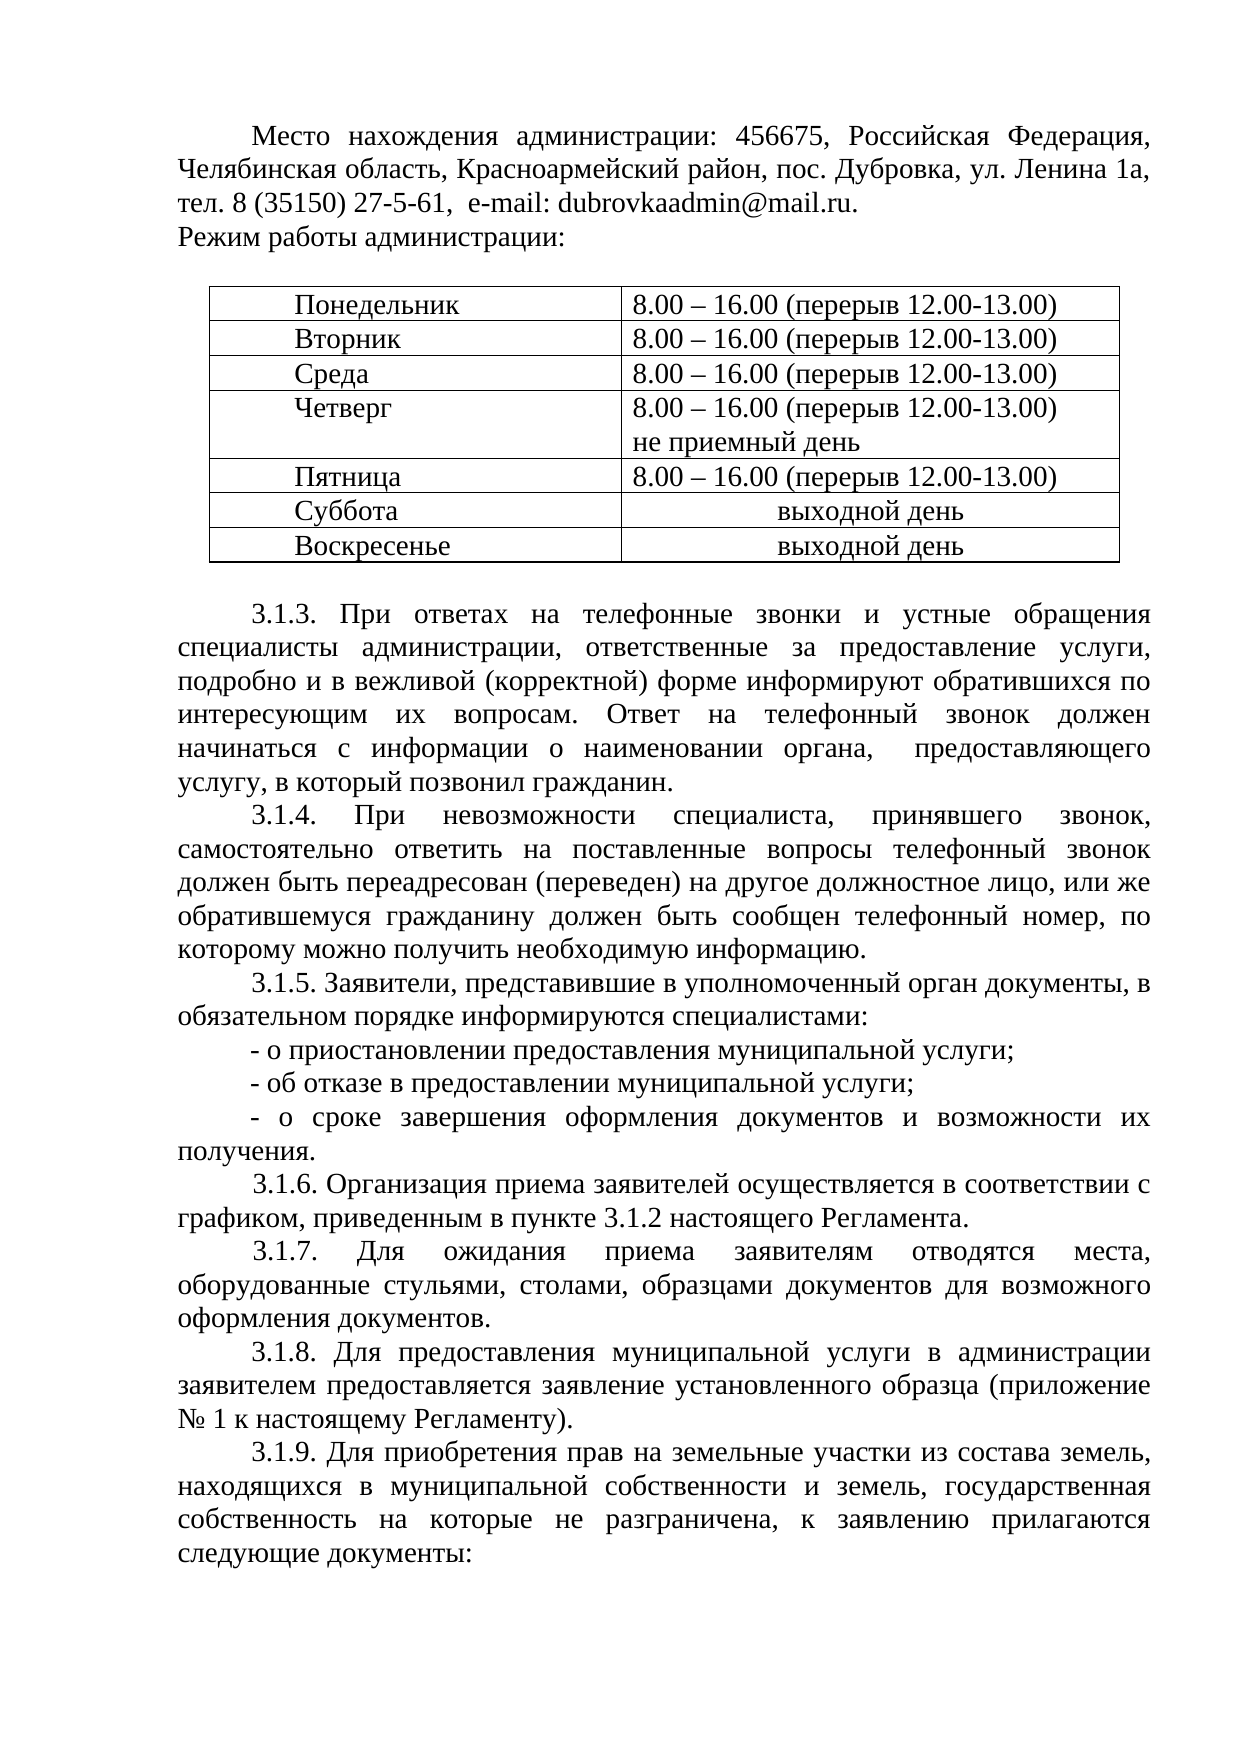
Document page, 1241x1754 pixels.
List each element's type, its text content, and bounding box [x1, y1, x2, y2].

table_cell 8.00 – 16.00 (перерыв 12.00-13.00) [622, 459, 1119, 492]
text - об отказе в предоставлении муниципальной услуги; [177, 1066, 1152, 1099]
text 3.1.9. Для приобретения прав на земельные участки из состава земель, находящихся в муниципальной собственности и земель, государственная собственность на которые не разграничена, к заявлению прилагаются следующие документы: [177, 1434, 1152, 1569]
table_cell Суббота [210, 493, 621, 527]
text 3.1.3. При ответах на телефонные звонки и устные обращения специалисты администрации, ответственные за предоставление услуги, подробно и в вежливой (корректной) форме информируют обратившихся по интересующим их вопросам. Ответ на телефонный звонок должен начинаться с информации о наименовании органа, предоставляющего услугу, в который позвонил гражданин. [177, 596, 1152, 797]
table_cell Вторник [210, 321, 621, 355]
table_cell 8.00 – 16.00 (перерыв 12.00-13.00) [622, 356, 1119, 389]
table_cell выходной день [622, 528, 1119, 561]
text 3.1.4. При невозможности специалиста, принявшего звонок, самостоятельно ответить на поставленные вопросы телефонный звонок должен быть переадресован (переведен) на другое должностное лицо, или же обратившемуся гражданину должен быть сообщен телефонный номер, по которому можно получить необходимую информацию. [177, 797, 1152, 965]
text - о приостановлении предоставления муниципальной услуги; [177, 1032, 1152, 1066]
table_cell Четверг [210, 391, 621, 458]
text 3.1.6. Организация приема заявителей осуществляется в соответствии с графиком, приведенным в пункте 3.1.2 настоящего Регламента. [177, 1166, 1152, 1233]
table_cell 8.00 – 16.00 (перерыв 12.00-13.00) [622, 321, 1119, 355]
table_header Понедельник [210, 287, 621, 320]
table_cell Пятница [210, 459, 621, 492]
text - о сроке завершения оформления документов и возможности их получения. [177, 1099, 1152, 1166]
table_cell Среда [210, 356, 621, 389]
table_cell 8.00 – 16.00 (перерыв 12.00-13.00) не приемный день [622, 391, 1119, 458]
text 3.1.7. Для ожидания приема заявителям отводятся места, оборудованные стульями, столами, образцами документов для возможного оформления документов. [177, 1233, 1152, 1334]
table_cell Воскресенье [210, 528, 621, 561]
text Режим работы администрации: [177, 219, 1152, 252]
table_cell выходной день [622, 493, 1119, 527]
text 3.1.5. Заявители, представившие в уполномоченный орган документы, в обязательном порядке информируются специалистами: [177, 965, 1152, 1032]
text 3.1.8. Для предоставления муниципальной услуги в администрации заявителем предоставляется заявление установленного образца (приложение № 1 к настоящему Регламенту). [177, 1334, 1152, 1434]
table_header 8.00 – 16.00 (перерыв 12.00-13.00) [622, 287, 1119, 320]
text Место нахождения администрации: 456675, Российская Федерация, Челябинская область, Красноармейский район, пос. Дубровка, ул. Ленина 1а, тел. 8 (35150) 27-5-61, e-mail: dubrovkaadmin@mail.ru. [177, 118, 1152, 219]
